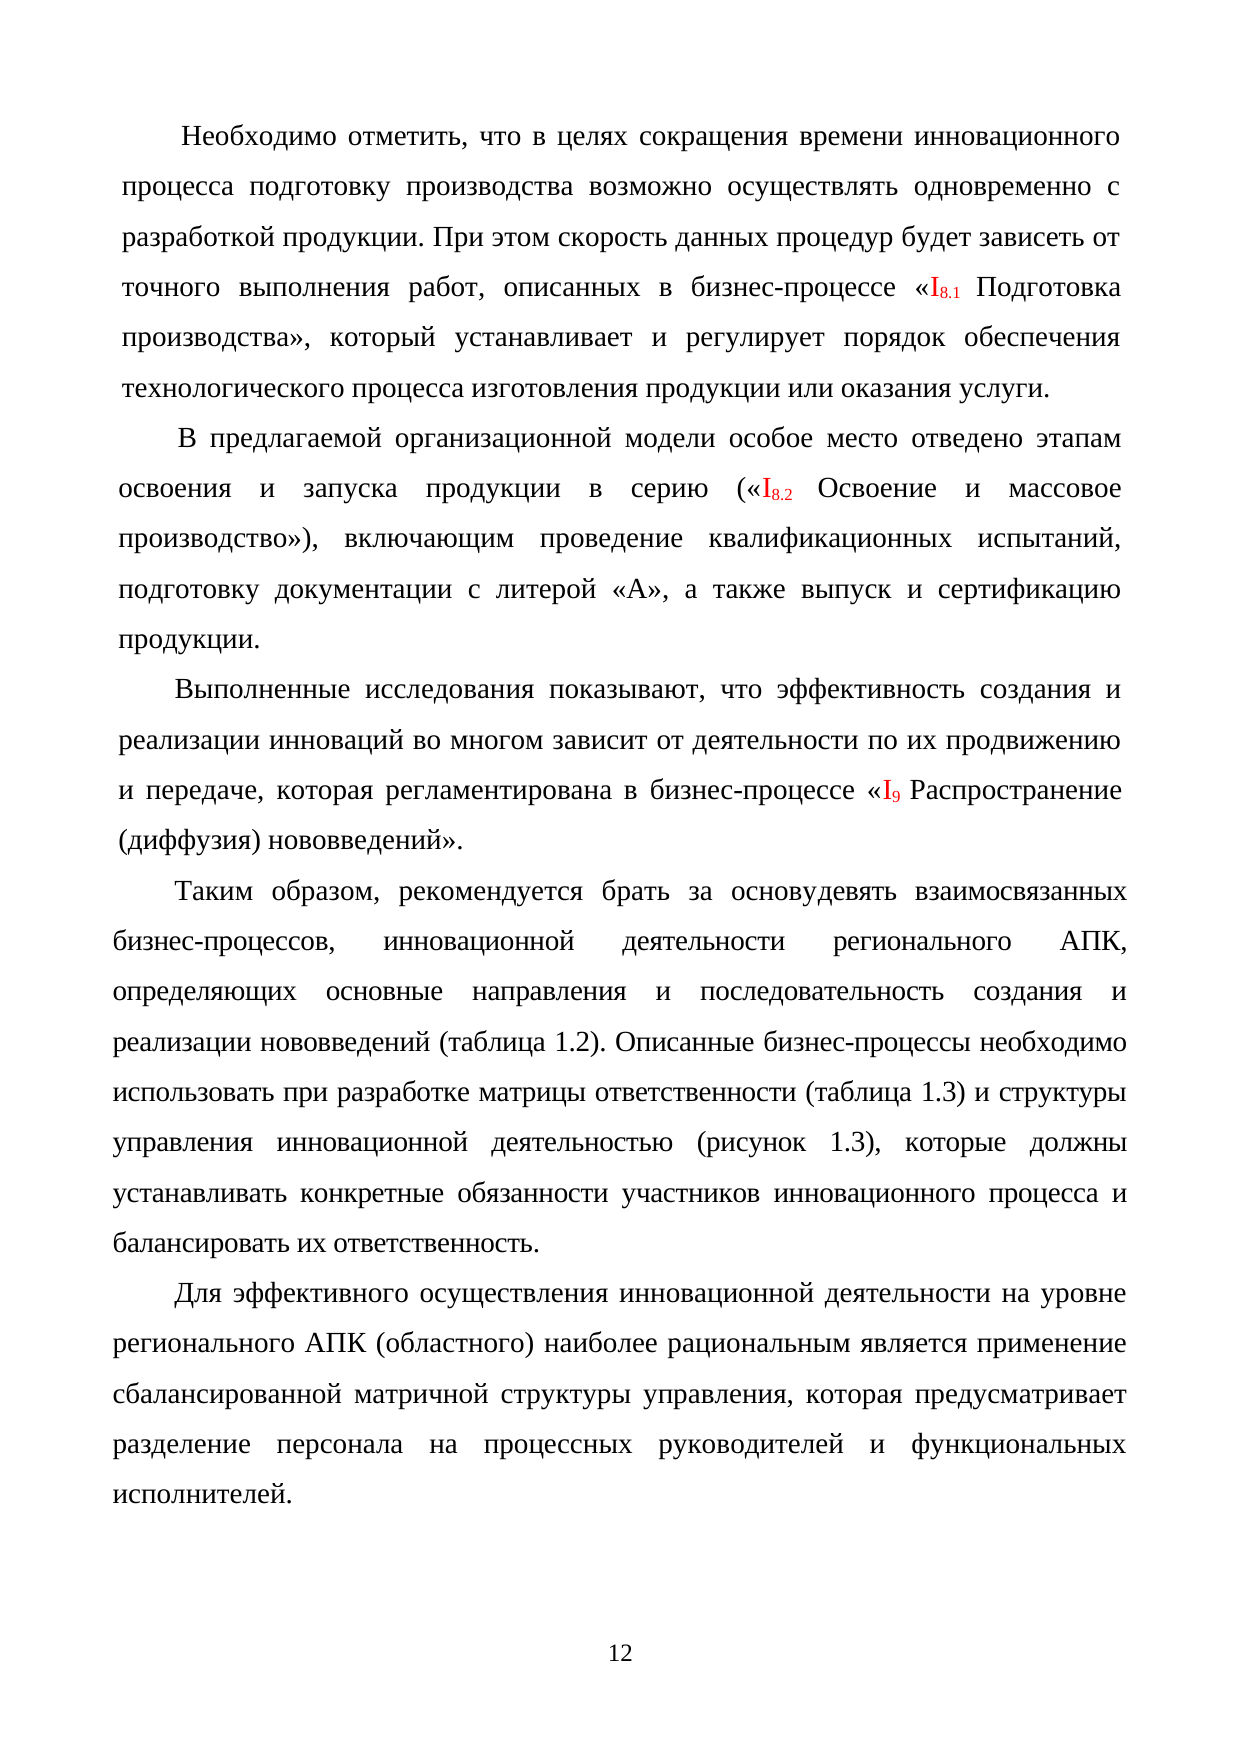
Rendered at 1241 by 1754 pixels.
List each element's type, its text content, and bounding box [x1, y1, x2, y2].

text Выполненные исследования показывают, что эффективность создания и реализации инноваций во многом зависит от деятельности по их продвижению и передаче, которая регламентирована в бизнес-процессе «I9 Распространение (диффузия) нововведений». [118, 672, 1122, 856]
text Для эффективного осуществления инновационной деятельности на уровне регионального АПК (областного) наиболее рациональным является применение сбалансированной матричной структуры управления, которая предусматривает разделение персонала на процессных руководителей и функциональных исполнителей. [112, 1275, 1127, 1510]
text Таким образом, рекомендуется брать за основудевять взаимосвязанных бизнес-процессов, инновационной деятельности регионального АПК, определяющих основные направления и последовательность создания и реализации нововведений (таблица 1.2). Описанные бизнес-процессы необходимо использовать при разработке матрицы ответственности (таблица 1.3) и структуры управления инновационной деятельностью (рисунок 1.3), которые должны устанавливать конкретные обязанности участников инновационного процесса и балансировать их ответственность. [112, 873, 1127, 1258]
text Необходимо отметить, что в целях сокращения времени инновационного процесса подготовку производства возможно осуществлять одновременно с разработкой продукции. При этом скорость данных процедур будет зависеть от точного выполнения работ, описанных в бизнес-процессе «I8.1 Подготовка производства», который устанавливает и регулирует порядок обеспечения технологического процесса изготовления продукции или оказания услуги. [122, 118, 1121, 403]
text В предлагаемой организационной модели особое место отведено этапам освоения и запуска продукции в серию («I8.2 Освоение и массовое производство»), включающим проведение квалификационных испытаний, подготовку документации с литерой «А», а также выпуск и сертификацию продукции. [118, 420, 1122, 655]
